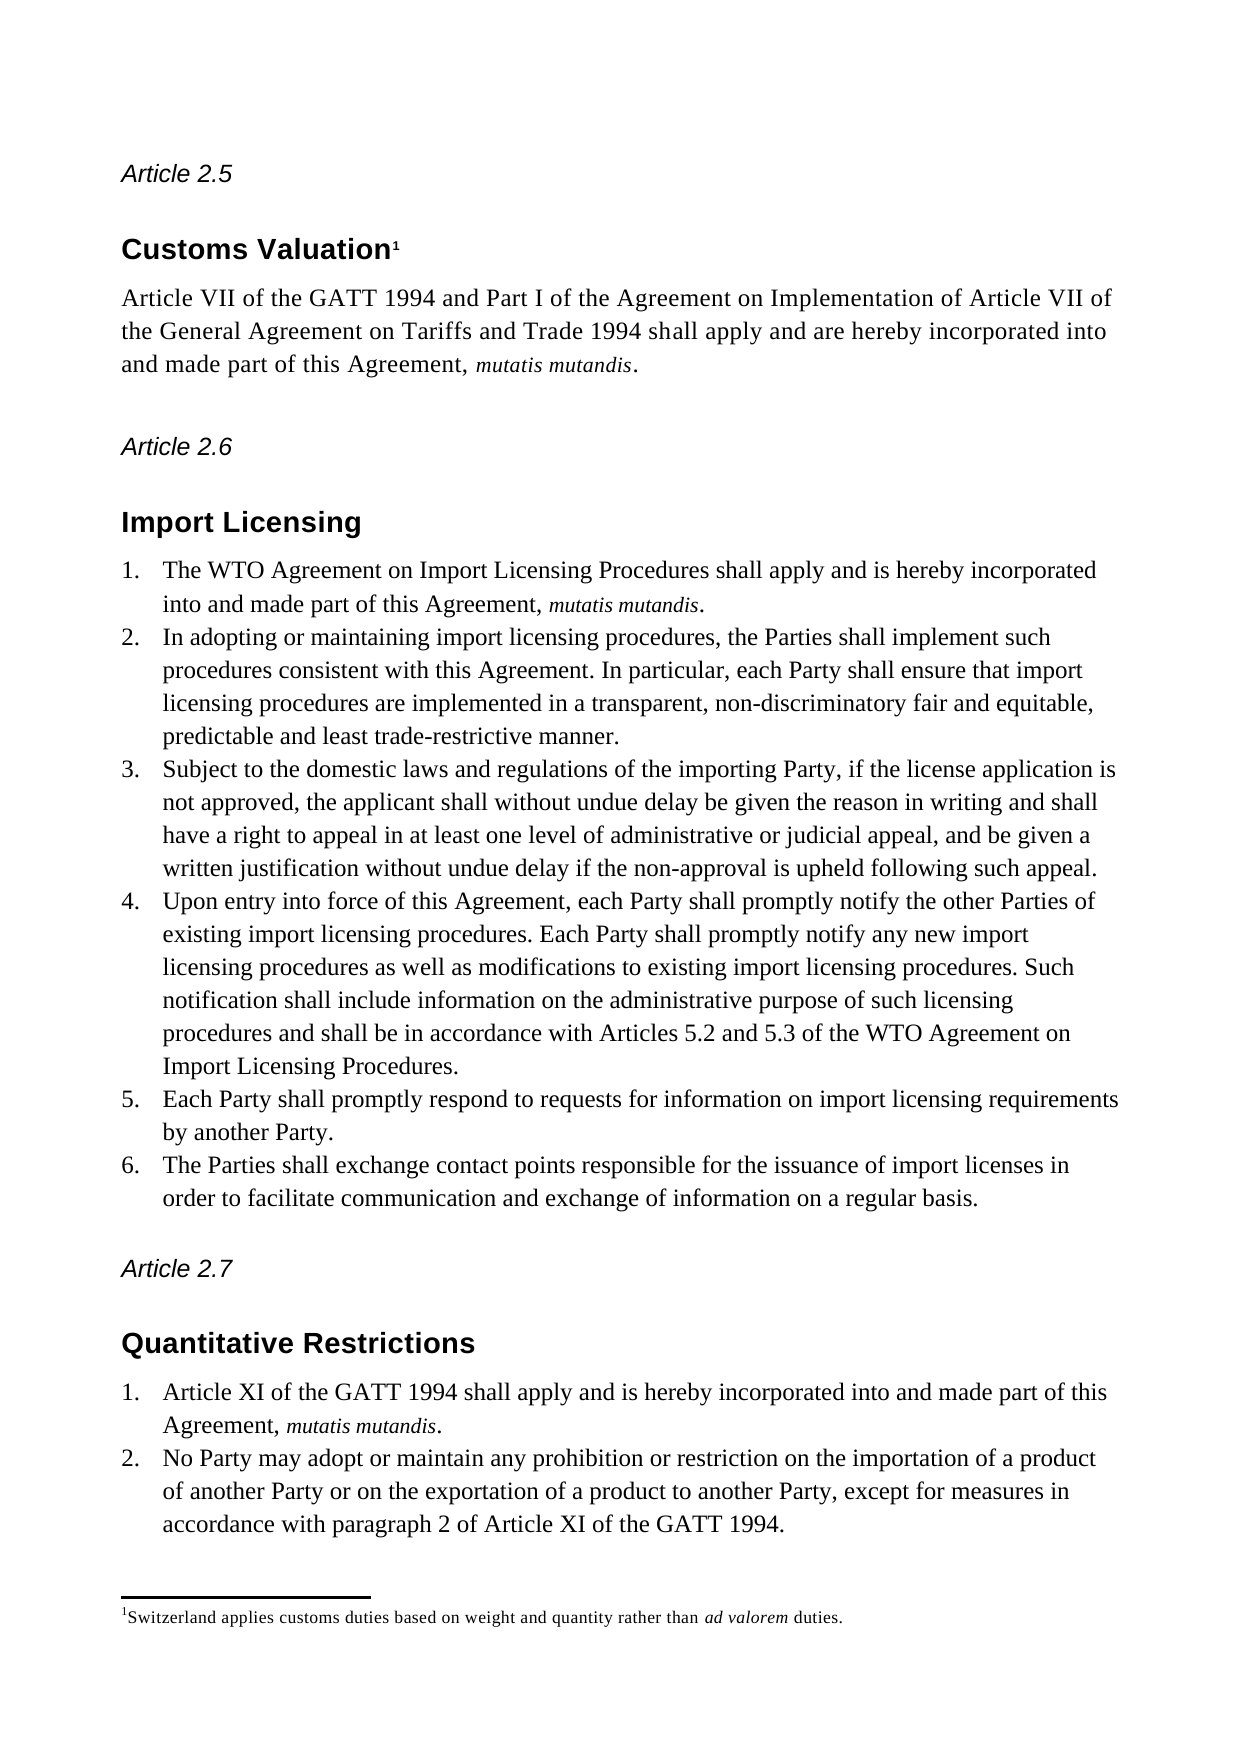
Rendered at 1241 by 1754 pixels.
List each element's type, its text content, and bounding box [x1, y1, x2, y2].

text Article 2.6 [121, 432, 1119, 461]
subtitle Import Licensing [121, 504, 1119, 538]
text Article 2.5 [121, 159, 1119, 188]
subtitle Customs Valuation [121, 232, 1119, 266]
list 1. The WTO Agreement on Import Licensing Procedures shall apply and is hereby incorporated into and made part of this Agreement, mutatis mutandis. [121, 556, 1119, 617]
text Article VII of the GATT 1994 and Part I of the Agreement on Implementation of Article VII of the General Agreement on Tariffs and Trade 1994 shall apply and are hereby incorporated into and made part of this Agreement, mutatis mutandis. [121, 283, 1119, 378]
subtitle Quantitative Restrictions [121, 1326, 1119, 1359]
text Article 2.7 [121, 1253, 1119, 1282]
list 6. The Parties shall exchange contact points responsible for the issuance of import licenses in order to facilitate communication and exchange of information on a regular basis. [121, 1150, 1119, 1212]
list 2. In adopting or maintaining import licensing procedures, the Parties shall implement such procedures consistent with this Agreement. In particular, each Party shall ensure that import licensing procedures are implemented in a transparent, non-discriminatory fair and equitable, predictable and least trade-restrictive manner. [121, 622, 1119, 749]
list 3. Subject to the domestic laws and regulations of the importing Party, if the license application is not approved, the applicant shall without undue delay be given the reason in writing and shall have a right to appeal in at least one level of administrative or judicial appeal, and be given a written justification without undue delay if the non-approval is upheld following such appeal. [121, 754, 1119, 882]
list 5. Each Party shall promptly respond to requests for information on import licensing requirements by another Party. [121, 1084, 1119, 1146]
list 2. No Party may adopt or maintain any prohibition or restriction on the importation of a product of another Party or on the exportation of a product to another Party, except for measures in accordance with paragraph 2 of Article XI of the GATT 1994. [121, 1443, 1119, 1538]
list 1. Article XI of the GATT 1994 shall apply and is hereby incorporated into and made part of this Agreement, mutatis mutandis. [121, 1377, 1119, 1439]
list 4. Upon entry into force of this Agreement, each Party shall promptly notify the other Parties of existing import licensing procedures. Each Party shall promptly notify any new import licensing procedures as well as modifications to existing import licensing procedures. Such notification shall include information on the administrative purpose of such licensing procedures and shall be in accordance with Articles 5.2 and 5.3 of the WTO Agreement on Import Licensing Procedures. [121, 886, 1119, 1080]
